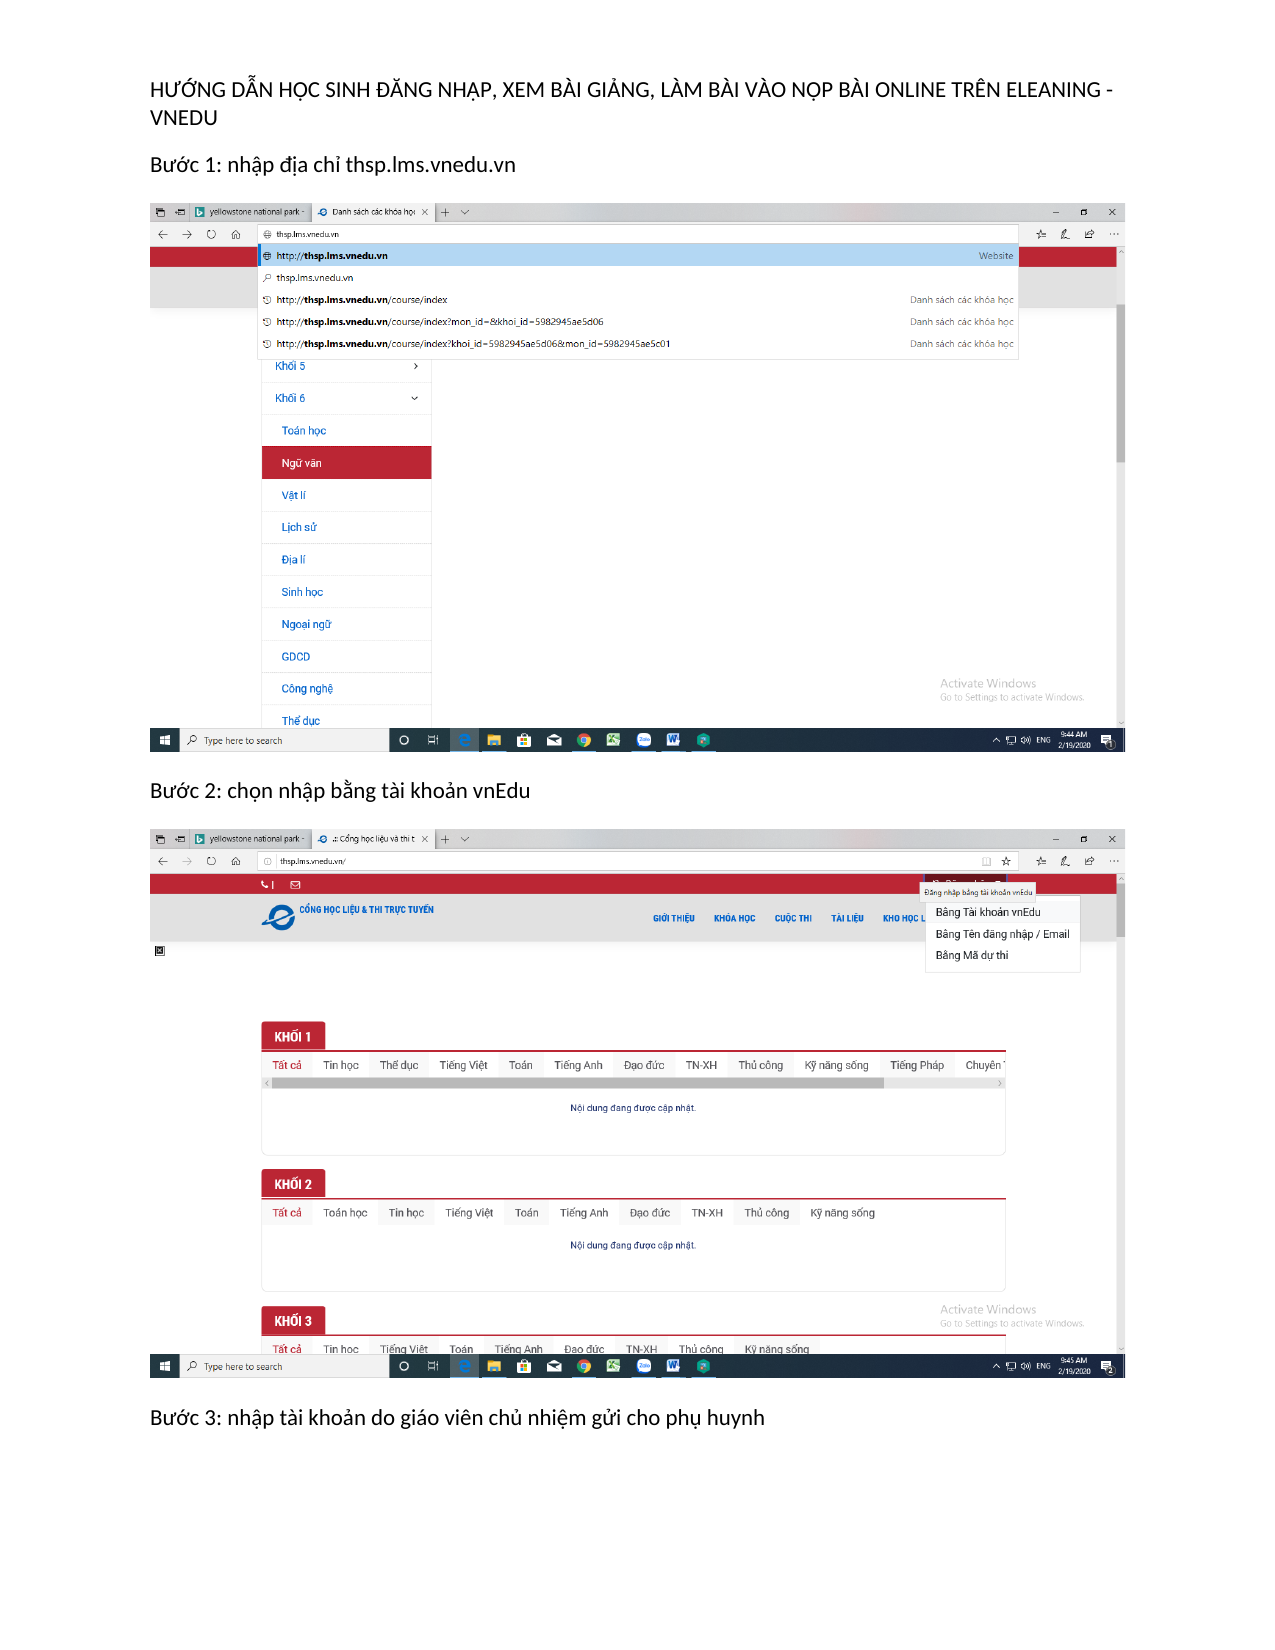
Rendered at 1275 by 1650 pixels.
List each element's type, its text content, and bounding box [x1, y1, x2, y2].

picture [150, 203, 1125, 752]
text Bước 1: nhập địa chỉ thsp.lms.vnedu.vn [150, 150, 1125, 178]
picture [150, 829, 1125, 1378]
text Bước 3: nhập tài khoản do giáo viên chủ nhiệm gửi cho phụ huynh [150, 1403, 1125, 1431]
text Bước 2: chọn nhập bằng tài khoản vnEdu [150, 776, 1125, 804]
